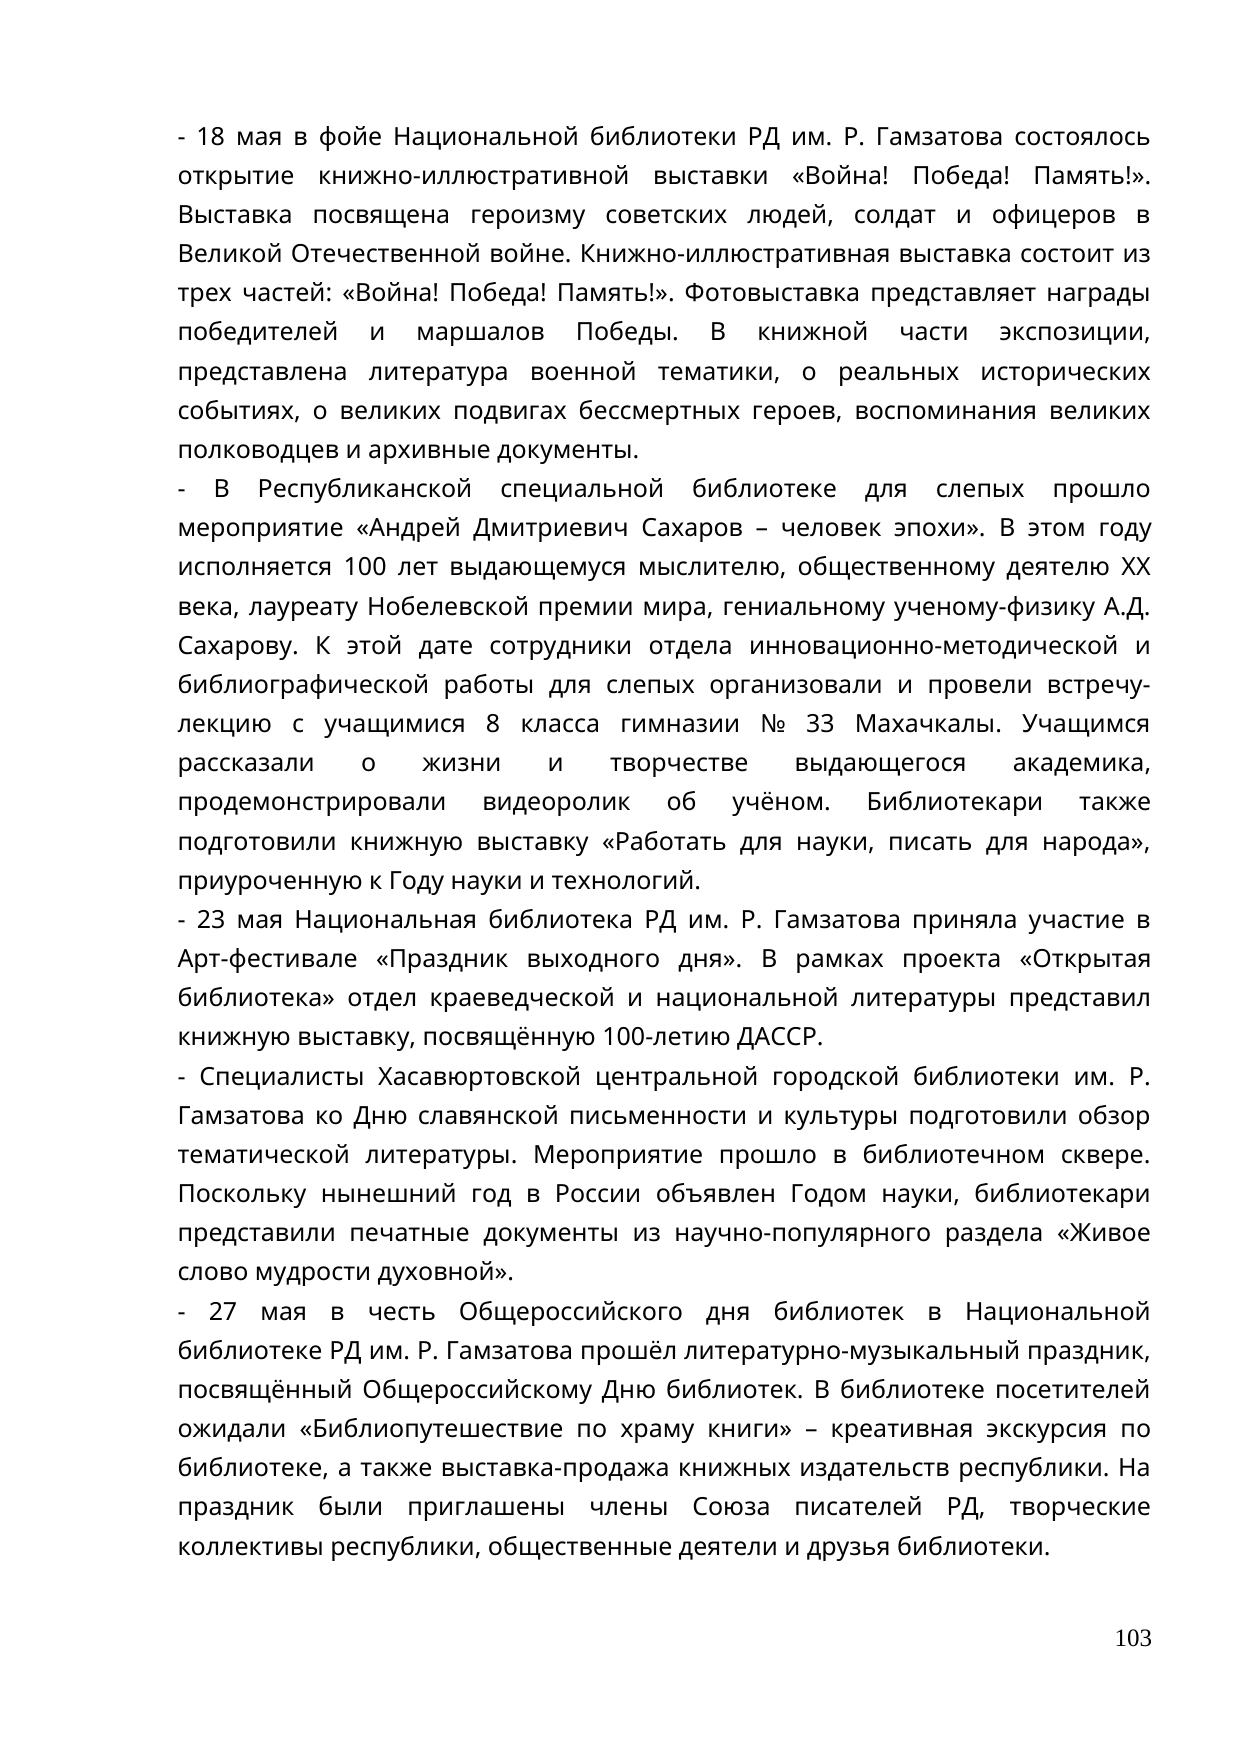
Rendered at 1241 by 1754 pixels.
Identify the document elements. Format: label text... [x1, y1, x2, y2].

text - 27 мая в честь Общероссийского дня библиотек в Национальной библиотеке РД им. Р. Гамзатова прошёл литературно-музыкальный праздник, посвящённый Общероссийскому Дню библиотек. В библиотеке посетителей ожидали «Библиопутешествие по храму книги» – креативная экскурсия по библиотеке, а также выставка-продажа книжных издательств республики. На праздник были приглашены члены Союза писателей РД, творческие коллективы республики, общественные деятели и друзья библиотеки. [177, 1293, 1152, 1562]
text - В Республиканской специальной библиотеке для слепых прошло мероприятие «Андрей Дмитриевич Сахаров – человек эпохи». В этом году исполняется 100 лет выдающемуся мыслителю, общественному деятелю ХХ века, лауреату Нобелевской премии мира, гениальному ученому-физику А.Д. Сахарову. К этой дате сотрудники отдела инновационно-методической и библиографической работы для слепых организовали и провели встречу-лекцию с учащимися 8 класса гимназии № 33 Махачкалы. Учащимся рассказали о жизни и творчестве выдающегося академика, продемонстрировали видеоролик об учёном. Библиотекари также подготовили книжную выставку «Работать для науки, писать для народа», приуроченную к Году науки и технологий. [177, 471, 1152, 896]
text - 23 мая Национальная библиотека РД им. Р. Гамзатова приняла участие в Арт-фестивале «Праздник выходного дня». В рамках проекта «Открытая библиотека» отдел краеведческой и национальной литературы представил книжную выставку, посвящённую 100-летию ДАССР. [177, 901, 1152, 1053]
text - 18 мая в фойе Национальной библиотеки РД им. Р. Гамзатова состоялось открытие книжно-иллюстративной выставки «Война! Победа! Память!». Выставка посвящена героизму советских людей, солдат и офицеров в Великой Отечественной войне. Книжно-иллюстративная выставка состоит из трех частей: «Война! Победа! Память!». Фотовыставка представляет награды победителей и маршалов Победы. В книжной части экспозиции, представлена литература военной тематики, о реальных исторических событиях, о великих подвигах бессмертных героев, воспоминания великих полководцев и архивные документы. [177, 118, 1152, 466]
text - Специалисты Хасавюртовской центральной городской библиотеки им. Р. Гамзатова ко Дню славянской письменности и культуры подготовили обзор тематической литературы. Мероприятие прошло в библиотечном сквере. Поскольку нынешний год в России объявлен Годом науки, библиотекари представили печатные документы из научно-популярного раздела «Живое слово мудрости духовной». [177, 1058, 1152, 1288]
